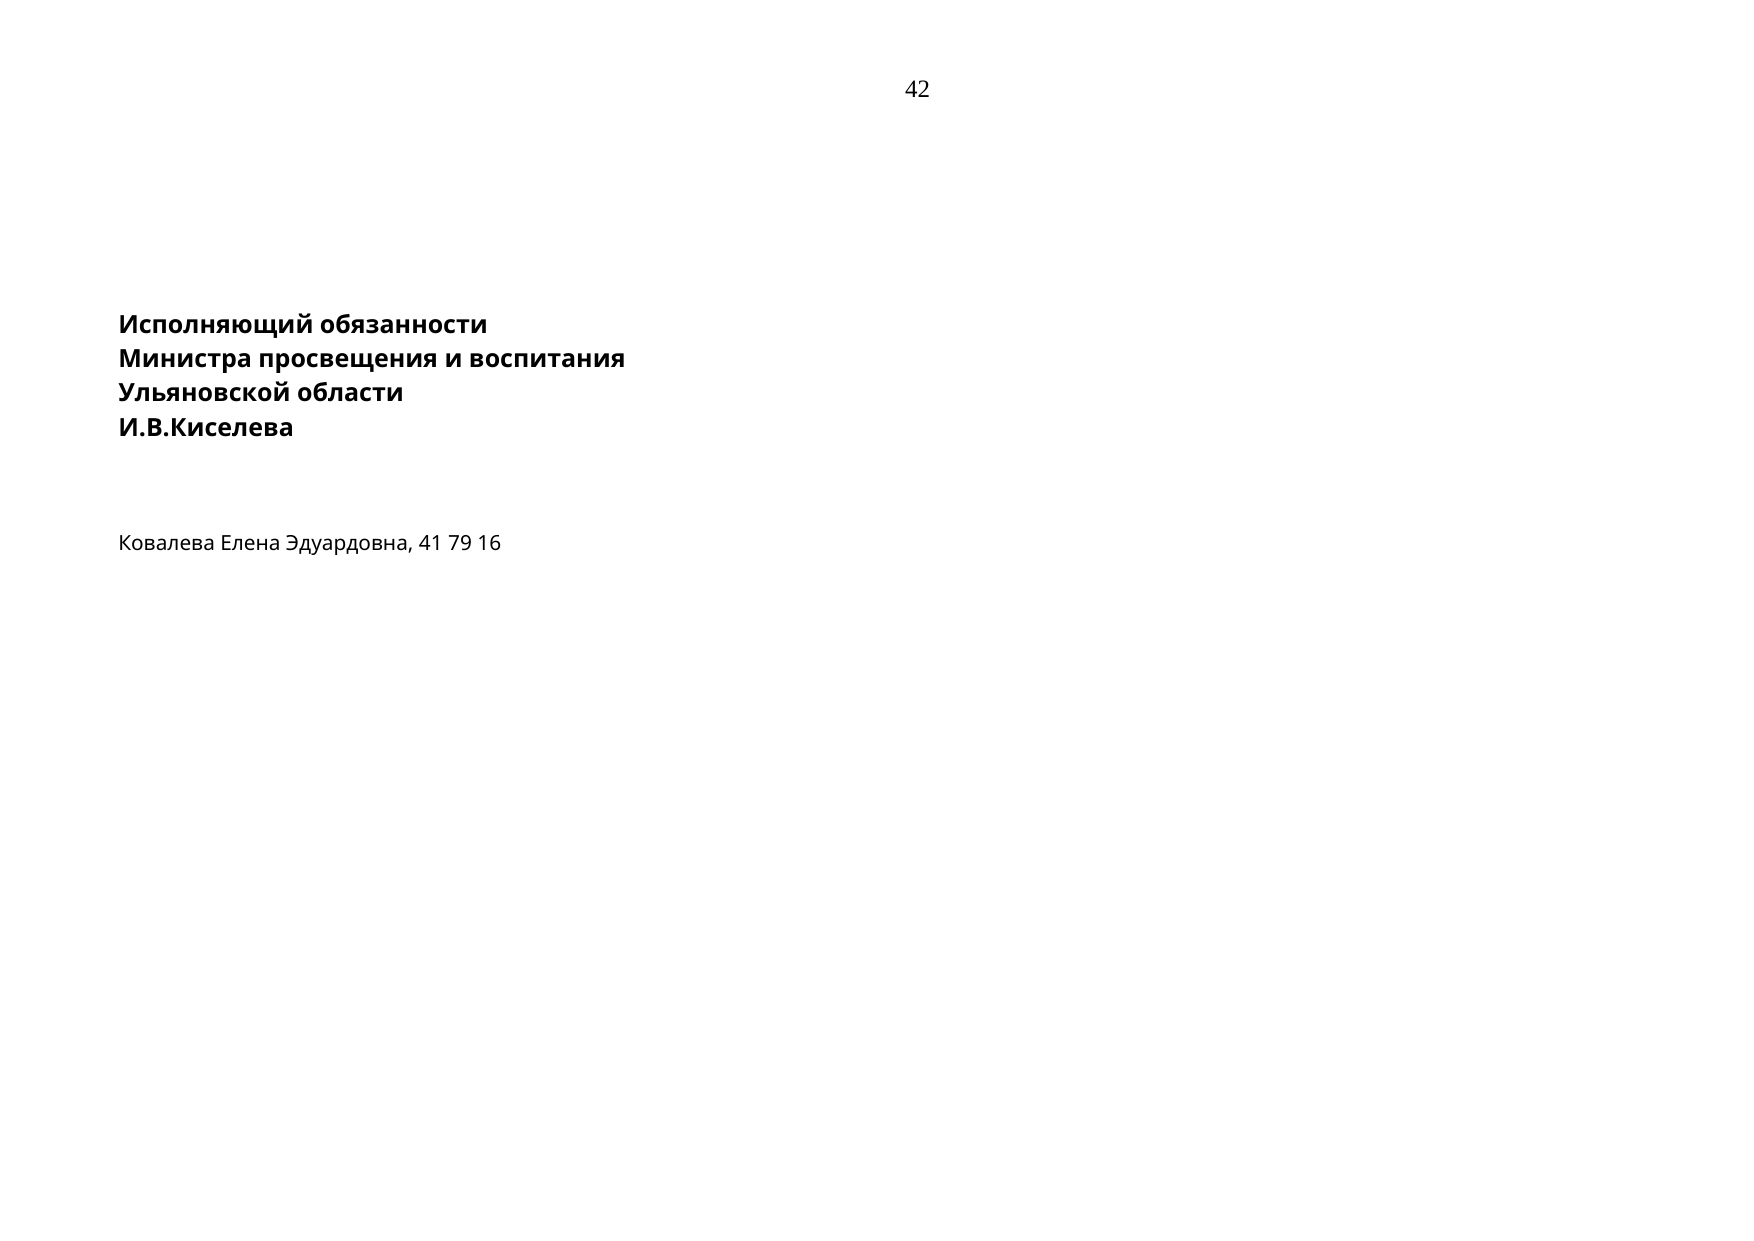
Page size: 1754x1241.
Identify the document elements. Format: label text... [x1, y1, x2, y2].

text Ульяновской области И.В.Киселева [118, 375, 1716, 443]
text Исполняющий обязанности [118, 307, 1716, 341]
text Ковалева Елена Эдуардовна, 41 79 16 [118, 528, 1716, 557]
text Министра просвещения и воспитания [118, 341, 1716, 375]
